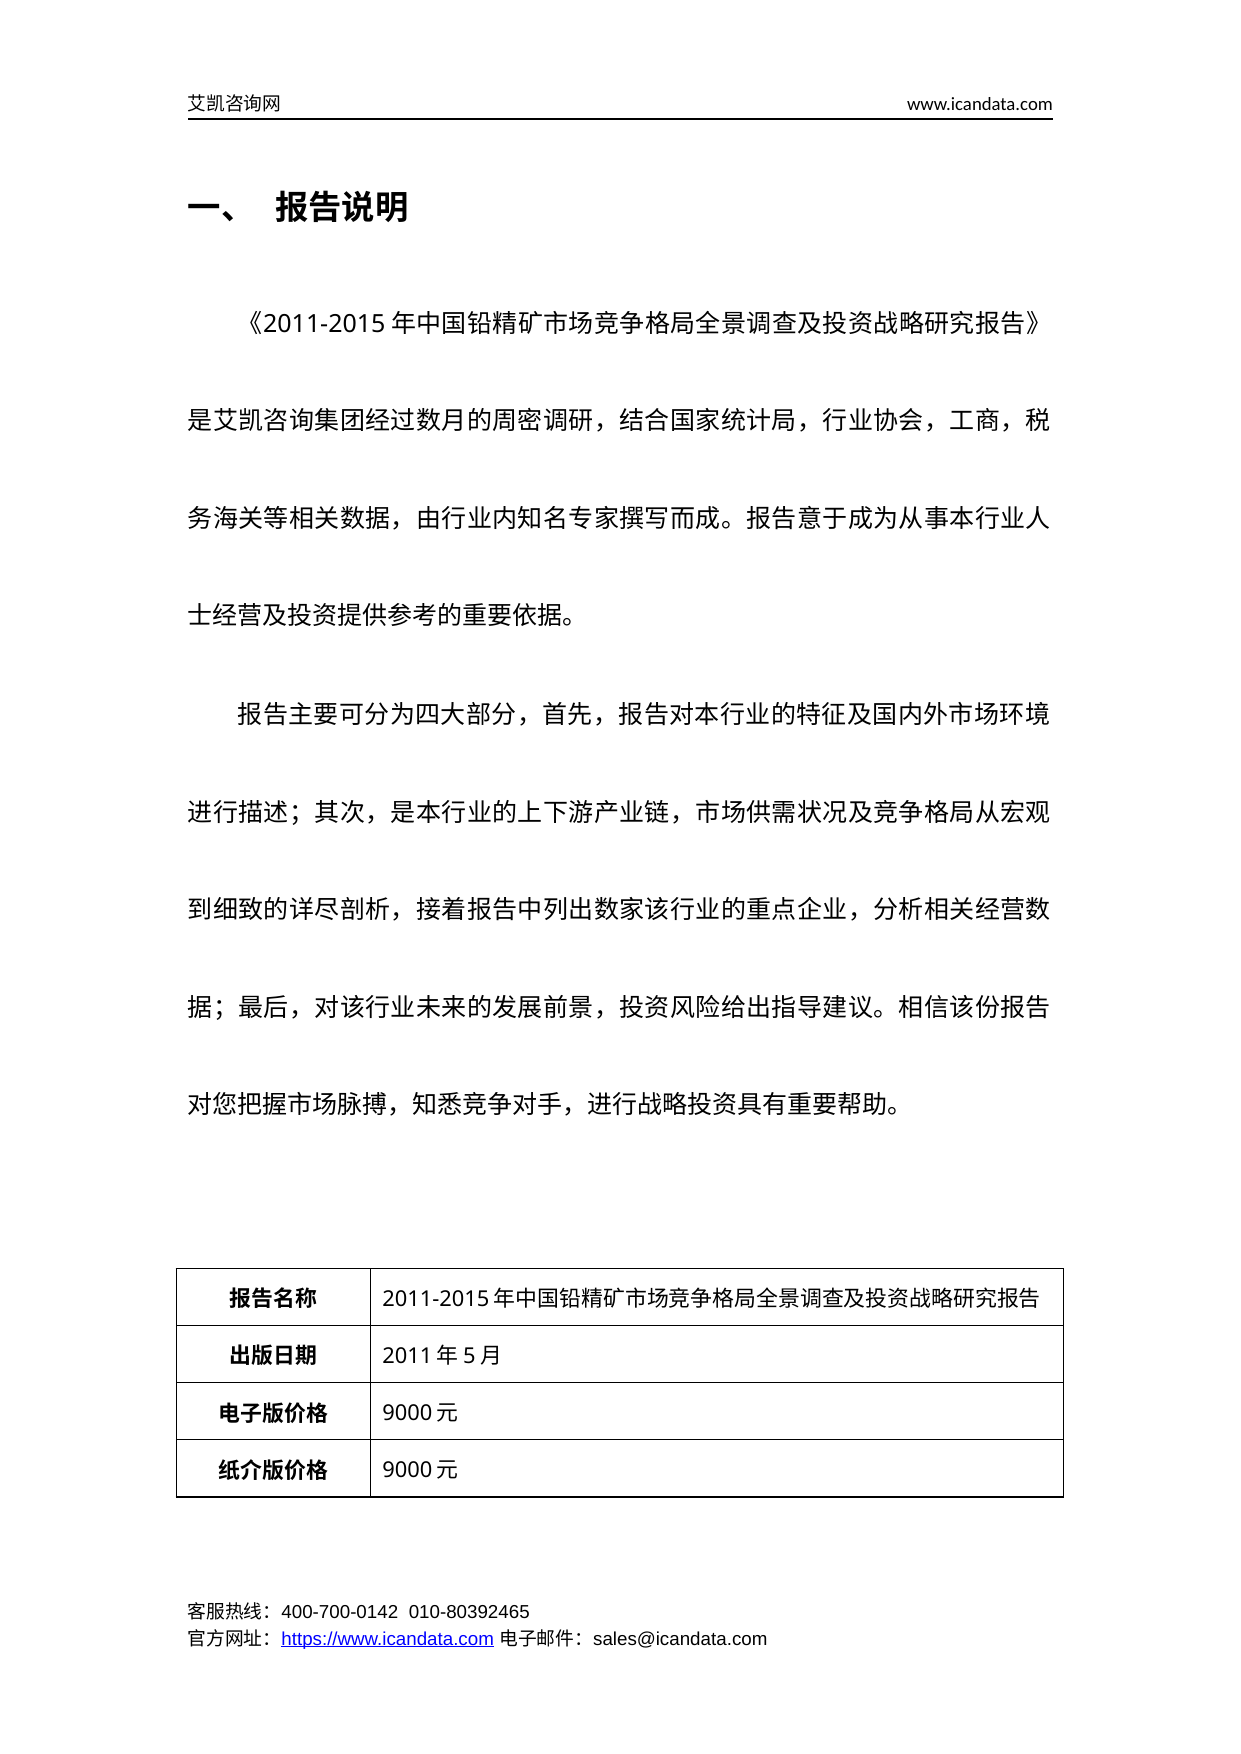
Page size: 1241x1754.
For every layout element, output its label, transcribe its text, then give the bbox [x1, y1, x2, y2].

subtitle 报告说明 [187, 172, 1053, 237]
table_cell 出版日期 [177, 1326, 370, 1382]
table_cell 纸介版价格 [177, 1440, 370, 1496]
table_header 报告名称 [177, 1269, 370, 1325]
table_cell 9000元 [371, 1440, 1063, 1496]
text 报告主要可分为四大部分，首先，报告对本行业的特征及国内外市场环境进行描述；其次，是本行业的上下游产业链，市场供需状况及竞争格局从宏观到细致的详尽剖析，接着报告中列出数家该行业的重点企业，分析相关经营数据；最后，对该行业未来的发展前景，投资风险给出指导建议。相信该份报告对您把握市场脉搏，知悉竞争对手，进行战略投资具有重要帮助。 [187, 681, 1053, 1136]
text 《2011-2015年中国铅精矿市场竞争格局全景调查及投资战略研究报告》是艾凯咨询集团经过数月的周密调研，结合国家统计局，行业协会，工商，税务海关等相关数据，由行业内知名专家撰写而成。报告意于成为从事本行业人士经营及投资提供参考的重要依据。 [187, 289, 1053, 646]
table_cell 电子版价格 [177, 1383, 370, 1439]
table_header 2011-2015年中国铅精矿市场竞争格局全景调查及投资战略研究报告 [371, 1269, 1063, 1325]
table_cell 9000元 [371, 1383, 1063, 1439]
table_cell 2011年5月 [371, 1326, 1063, 1382]
